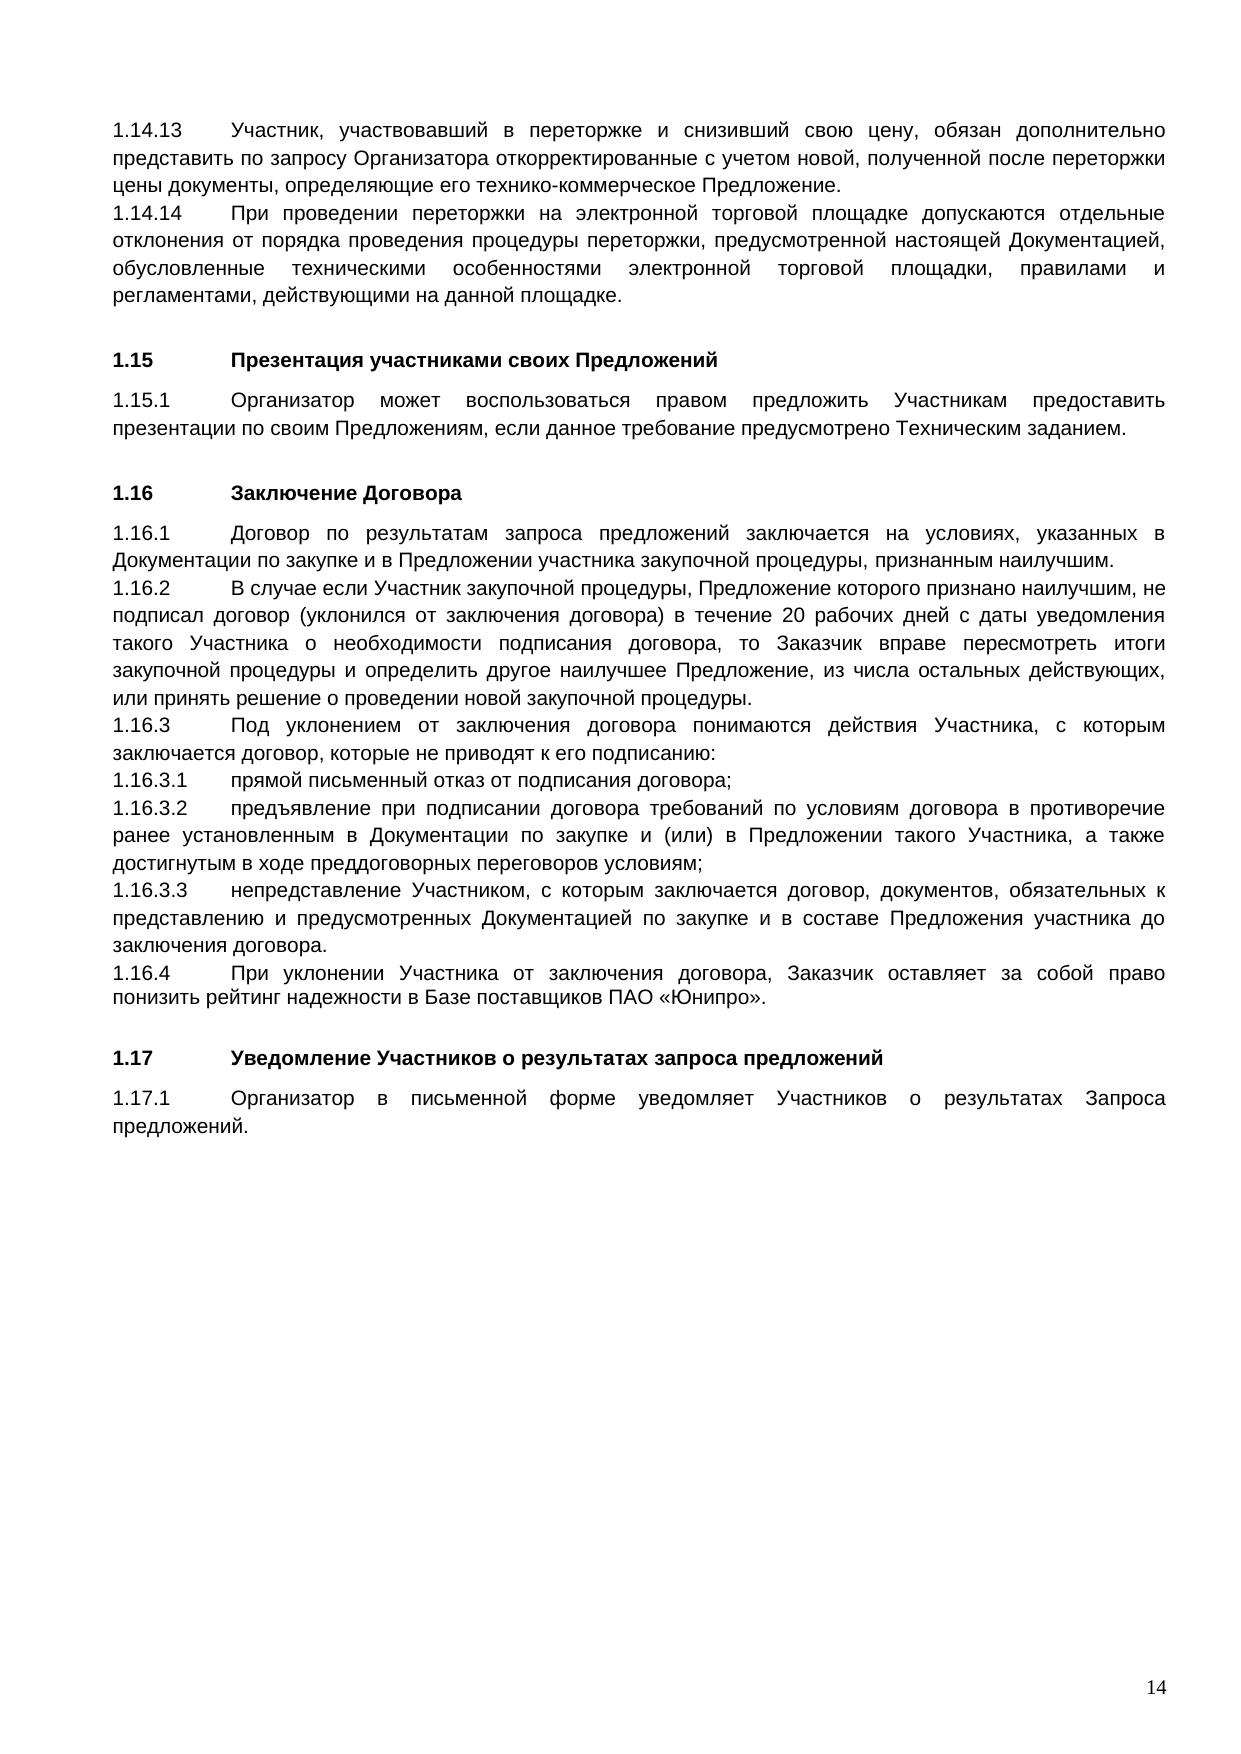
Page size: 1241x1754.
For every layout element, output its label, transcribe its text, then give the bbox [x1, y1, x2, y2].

text непредставление Участником, с которым заключается договор, документов, обязательных к представлению и предусмотренных Документацией по закупке и в составе Предложения участника до заключения договора. [112, 878, 1167, 957]
text При уклонении Участника от заключения договора, Заказчик оставляет за собой право понизить рейтинг надежности в Базе поставщиков ПАО «Юнипро». [112, 961, 1167, 1008]
subtitle Презентация участниками своих Предложений [112, 348, 1167, 372]
text Участник, участвовавший в переторжке и снизивший свою цену, обязан дополнительно представить по запросу Организатора откорректированные с учетом новой, полученной после переторжки цены документы, определяющие его технико-коммерческое Предложение. [112, 118, 1167, 197]
text Под уклонением от заключения договора понимаются действия Участника, с которым заключается договор, которые не приводят к его подписанию: [112, 713, 1167, 764]
text В случае если Участник закупочной процедуры, Предложение которого признано наилучшим, не подписал договор (уклонился от заключения договора) в течение 20 рабочих дней с даты уведомления такого Участника о необходимости подписания договора, то Заказчик вправе пересмотреть итоги закупочной процедуры и определить другое наилучшее Предложение, из числа остальных действующих, или принять решение о проведении новой закупочной процедуры. [112, 576, 1167, 709]
subtitle Заключение Договора [112, 481, 1167, 504]
text Организатор в письменной форме уведомляет Участников о результатах Запроса предложений. [112, 1086, 1167, 1137]
text Организатор может воспользоваться правом предложить Участникам предоставить презентации по своим Предложениям, если данное требование предусмотрено Техническим заданием. [112, 388, 1167, 439]
subtitle Уведомление Участников о результатах запроса предложений [112, 1046, 1167, 1070]
text При проведении переторжки на электронной торговой площадке допускаются отдельные отклонения от порядка проведения процедуры переторжки, предусмотренной настоящей Документацией, обусловленные техническими особенностями электронной торговой площадки, правилами и регламентами, действующими на данной площадке. [112, 201, 1167, 307]
text предъявление при подписании договора требований по условиям договора в противоречие ранее установленным в Документации по закупке и (или) в Предложении такого Участника, а также достигнутым в ходе преддоговорных переговоров условиям; [112, 796, 1167, 874]
text Договор по результатам запроса предложений заключается на условиях, указанных в Документации по закупке и в Предложении участника закупочной процедуры, признанным наилучшим. [112, 521, 1167, 572]
text прямой письменный отказ от подписания договора; [112, 768, 1167, 792]
